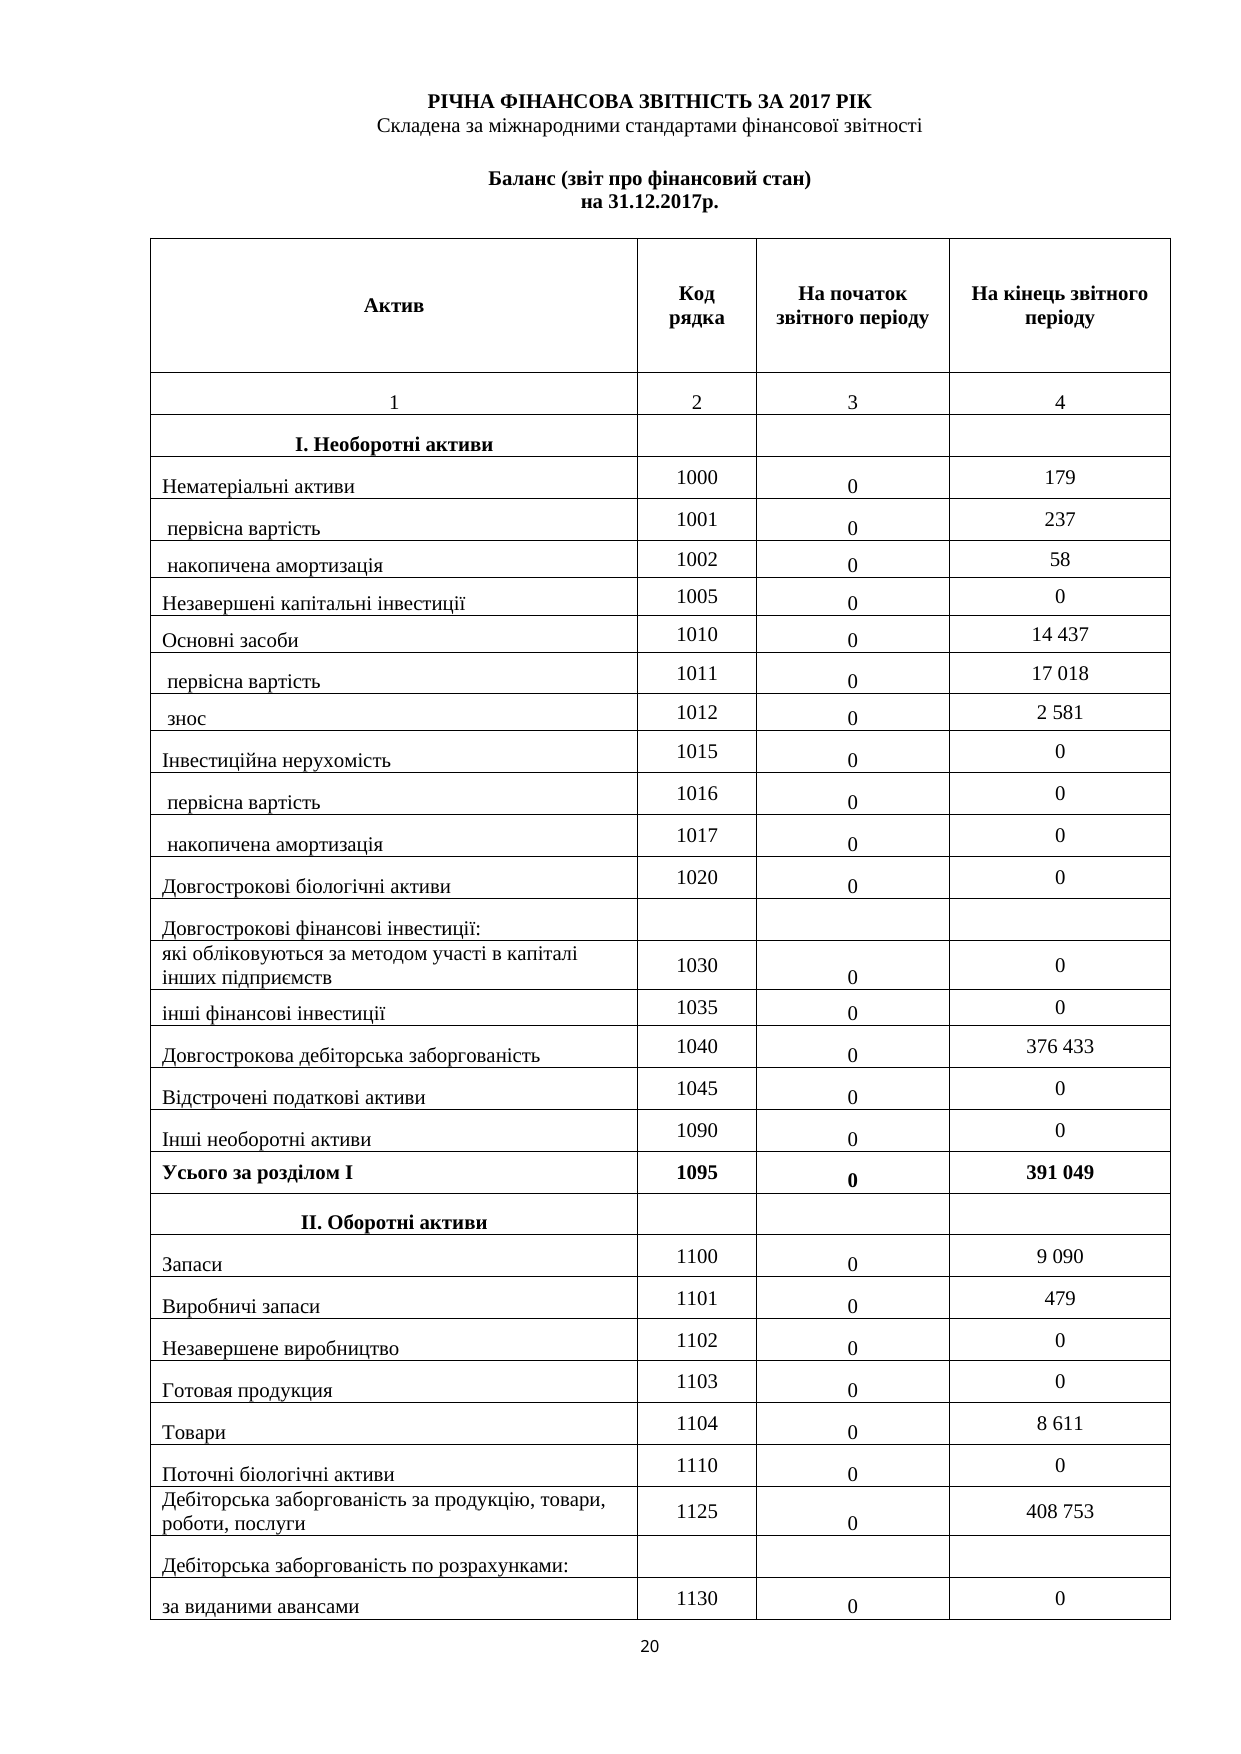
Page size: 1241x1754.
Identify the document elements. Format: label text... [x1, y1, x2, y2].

table_cell накопичена амортизація [151, 815, 637, 856]
table_cell Довгострокові фінансові інвестиції: [151, 899, 637, 939]
table_cell 0 [757, 1445, 949, 1486]
table_cell 0 [757, 578, 949, 614]
table_cell знос [151, 694, 637, 730]
table_cell 0 [950, 578, 1170, 614]
table_cell 1100 [638, 1235, 756, 1276]
table_cell 0 [950, 1445, 1170, 1486]
table_cell 1015 [638, 731, 756, 772]
table_cell [757, 415, 949, 456]
table_cell 1 [151, 373, 637, 414]
text Баланс (звіт про фінансовий стан) [148, 165, 1152, 189]
table_cell 0 [757, 1578, 949, 1618]
table_cell 17 018 [950, 653, 1170, 693]
table_cell 8 611 [950, 1403, 1170, 1444]
table_cell 1103 [638, 1361, 756, 1402]
table_cell 0 [757, 653, 949, 693]
table_cell 2 581 [950, 694, 1170, 730]
table_cell первісна вартість [151, 653, 637, 693]
table_cell Основні засоби [151, 616, 637, 652]
table_cell 0 [950, 773, 1170, 814]
table_cell 1090 [638, 1110, 756, 1151]
table_cell 1035 [638, 990, 756, 1025]
table_cell 0 [757, 1152, 949, 1192]
table_cell 2 [638, 373, 756, 414]
table_cell Нематеріальні активи [151, 457, 637, 498]
table_cell 408 753 [950, 1487, 1170, 1535]
table_cell I. Необоротні активи [151, 415, 637, 456]
table_cell 0 [757, 616, 949, 652]
table_cell Інвестиційна нерухомість [151, 731, 637, 772]
table_cell 0 [757, 857, 949, 898]
table_cell 0 [757, 457, 949, 498]
table_cell 237 [950, 499, 1170, 539]
table_cell [950, 1194, 1170, 1234]
table_cell Довгострокові біологічні активи [151, 857, 637, 898]
table_cell за виданими авансами [151, 1578, 637, 1618]
table_cell [638, 1536, 756, 1577]
table_cell 1000 [638, 457, 756, 498]
table_cell 391 049 [950, 1152, 1170, 1192]
table_cell 0 [757, 1487, 949, 1535]
table_cell 0 [950, 1361, 1170, 1402]
table_cell 0 [757, 1361, 949, 1402]
table_cell [950, 1536, 1170, 1577]
table_cell Виробничі запаси [151, 1277, 637, 1318]
table_cell 0 [950, 1578, 1170, 1618]
table_cell 0 [950, 731, 1170, 772]
table_cell 0 [757, 731, 949, 772]
table_cell які обліковуються за методом участі в капіталі інших підприємств [151, 941, 637, 989]
table_cell 0 [757, 694, 949, 730]
table_cell 1104 [638, 1403, 756, 1444]
table_cell 0 [757, 541, 949, 577]
table_cell 1001 [638, 499, 756, 539]
table_cell 1102 [638, 1319, 756, 1360]
table_cell [757, 1194, 949, 1234]
table_cell Інші необоротні активи [151, 1110, 637, 1151]
table_cell Дебіторська заборгованість по розрахунками: [151, 1536, 637, 1577]
table_cell Незавершене виробництво [151, 1319, 637, 1360]
table_cell 0 [757, 1110, 949, 1151]
table_cell 1012 [638, 694, 756, 730]
table_header Код рядка [638, 239, 756, 372]
table_cell Усього за розділом I [151, 1152, 637, 1192]
table_cell інші фінансові інвестиції [151, 990, 637, 1025]
table_cell 14 437 [950, 616, 1170, 652]
table_cell 0 [757, 941, 949, 989]
table_cell 179 [950, 457, 1170, 498]
table_cell 1095 [638, 1152, 756, 1192]
table_cell [638, 899, 756, 939]
table_cell [757, 1536, 949, 1577]
table_cell Дебіторська заборгованість за продукцію, товари, роботи, послуги [151, 1487, 637, 1535]
table_cell Довгострокова дебіторська заборгованість [151, 1026, 637, 1067]
table_cell 1030 [638, 941, 756, 989]
table_cell 1005 [638, 578, 756, 614]
table_cell Товари [151, 1403, 637, 1444]
table_cell 1016 [638, 773, 756, 814]
table_cell 58 [950, 541, 1170, 577]
table_cell Поточні біологічні активи [151, 1445, 637, 1486]
table_cell 0 [757, 815, 949, 856]
text на 31.12.2017р. [148, 189, 1152, 213]
table_cell 0 [950, 990, 1170, 1025]
table_cell 0 [950, 1110, 1170, 1151]
table_cell 1040 [638, 1026, 756, 1067]
table_cell 0 [950, 1319, 1170, 1360]
table_cell 0 [757, 1403, 949, 1444]
table_cell 1125 [638, 1487, 756, 1535]
table_cell первісна вартість [151, 499, 637, 539]
table_cell накопичена амортизація [151, 541, 637, 577]
table_cell 0 [757, 990, 949, 1025]
table_cell Запаси [151, 1235, 637, 1276]
table_cell 479 [950, 1277, 1170, 1318]
text Складена за міжнародними стандартами фінансової звітності [148, 113, 1152, 137]
table_cell 0 [950, 857, 1170, 898]
table_cell [638, 415, 756, 456]
table_cell 0 [757, 499, 949, 539]
table_cell Готовая продукция [151, 1361, 637, 1402]
table_cell 4 [950, 373, 1170, 414]
table_cell 9 090 [950, 1235, 1170, 1276]
table_cell 1101 [638, 1277, 756, 1318]
table_cell [950, 415, 1170, 456]
table_cell 1002 [638, 541, 756, 577]
table_cell 0 [950, 815, 1170, 856]
table_cell [757, 899, 949, 939]
table_cell 0 [757, 1319, 949, 1360]
table_cell 0 [757, 1068, 949, 1109]
table_cell Незавершені капітальні інвестиції [151, 578, 637, 614]
table_header Актив [151, 239, 637, 372]
table_cell 1045 [638, 1068, 756, 1109]
table_cell 0 [757, 1277, 949, 1318]
table_cell Відстрочені податкові активи [151, 1068, 637, 1109]
table_cell 3 [757, 373, 949, 414]
table_cell 1020 [638, 857, 756, 898]
table_cell 0 [757, 1026, 949, 1067]
table_cell 376 433 [950, 1026, 1170, 1067]
text РІЧНА ФІНАНСОВА ЗВІТНІСТЬ ЗА 2017 РІК [148, 88, 1152, 113]
table_cell [638, 1194, 756, 1234]
table_cell 0 [757, 1235, 949, 1276]
table_cell 1130 [638, 1578, 756, 1618]
table_cell 0 [950, 1068, 1170, 1109]
table_header На початок звітного періоду [757, 239, 949, 372]
table_cell 1017 [638, 815, 756, 856]
table_cell [950, 899, 1170, 939]
table_cell 1110 [638, 1445, 756, 1486]
table_header На кінець звітного періоду [950, 239, 1170, 372]
table_cell 0 [757, 773, 949, 814]
table_cell 1010 [638, 616, 756, 652]
table_cell II. Оборотні активи [151, 1194, 637, 1234]
table_cell 0 [950, 941, 1170, 989]
table_cell 1011 [638, 653, 756, 693]
table_cell первісна вартість [151, 773, 637, 814]
